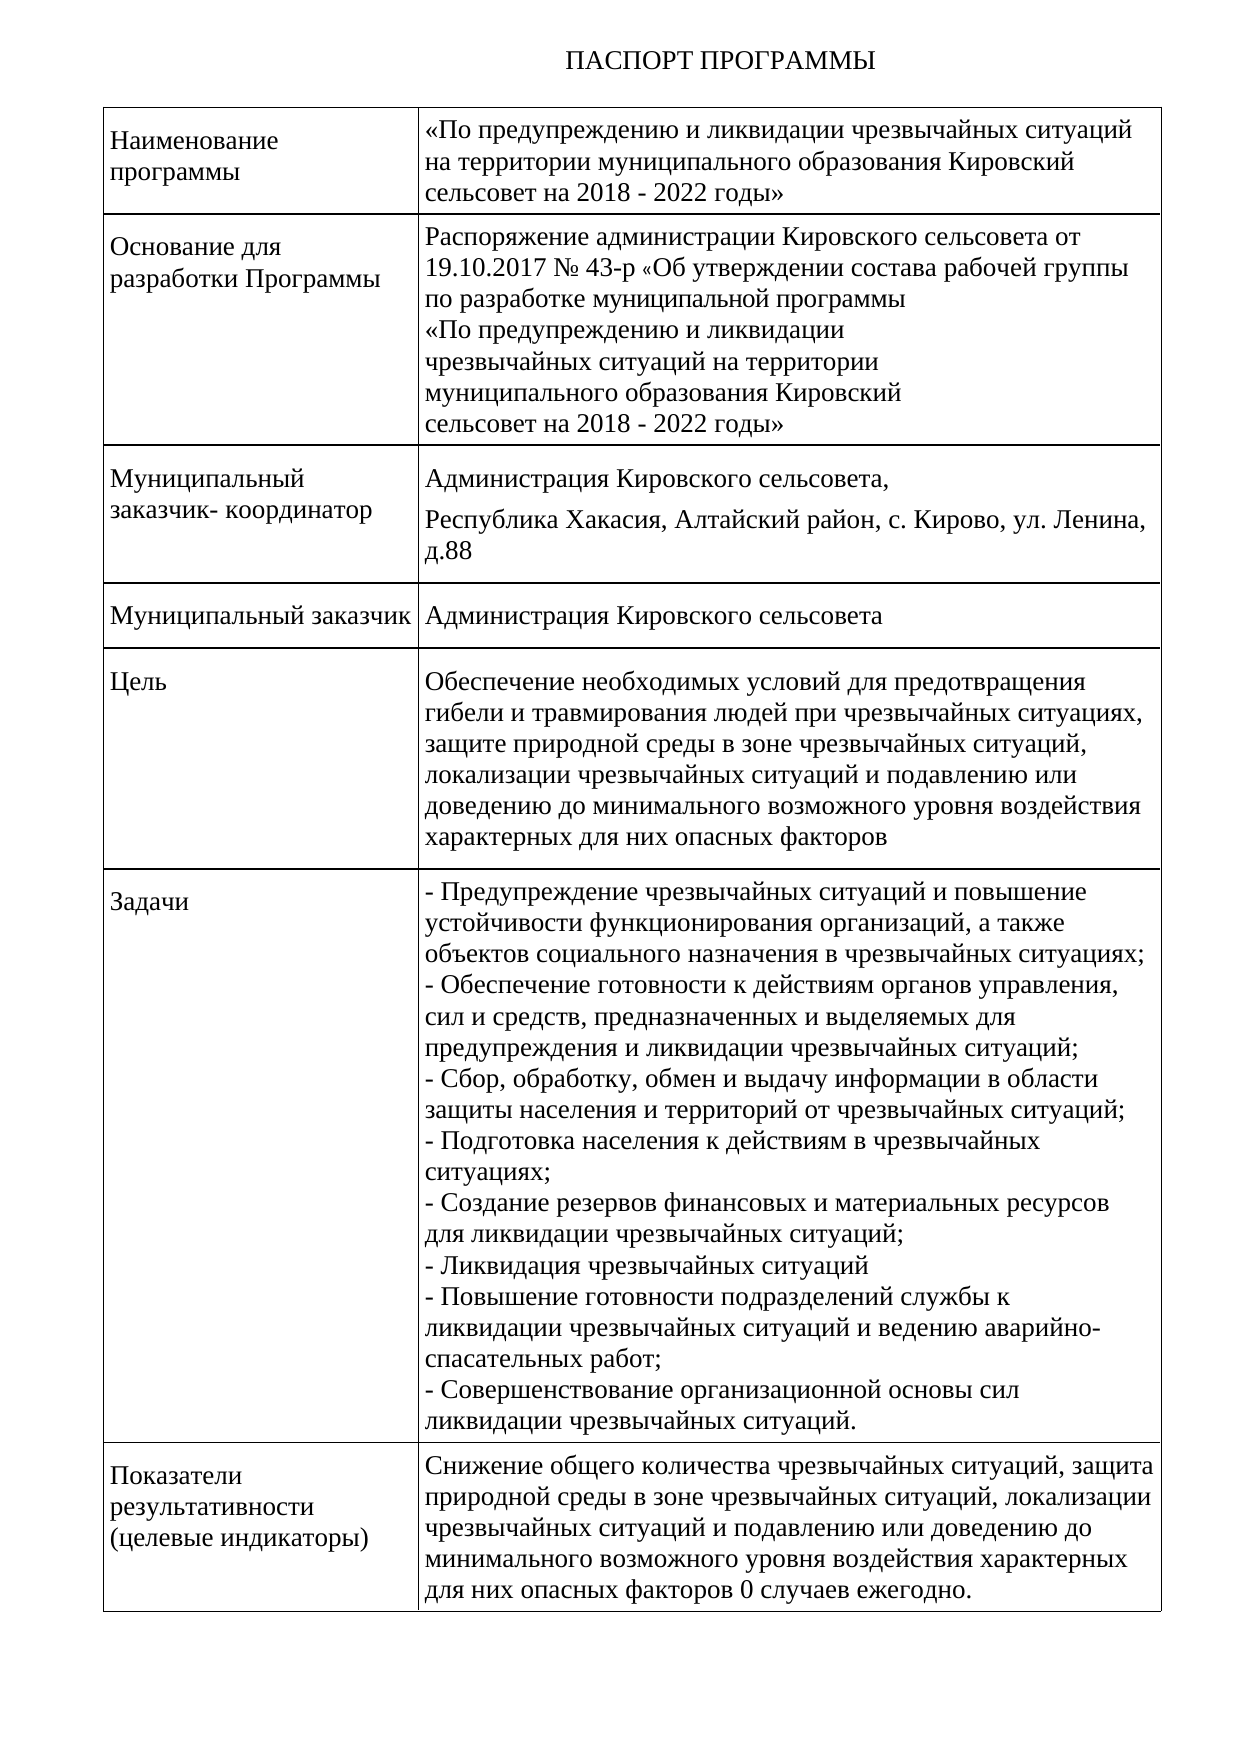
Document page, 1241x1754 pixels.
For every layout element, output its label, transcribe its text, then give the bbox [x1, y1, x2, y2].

table_cell Обеспечение необходимых условий для предотвращения гибели и травмирования людей при чрезвычайных ситуациях, защите природной среды в зоне чрезвычайных ситуаций, локализации чрезвычайных ситуаций и подавлению или доведению до минимального возможного уровня воздействия характерных для них опасных факторов [419, 647, 1161, 868]
table_cell Задачи [104, 870, 418, 1442]
table_cell Администрация Кировского сельсовета [419, 582, 1161, 647]
table_cell Снижение общего количества чрезвычайных ситуаций, защита природной среды в зоне чрезвычайных ситуаций, локализации чрезвычайных ситуаций и подавлению или доведению до минимального возможного уровня воздействия характерных для них опасных факторов 0 случаев ежегодно. [418, 1442, 1161, 1611]
table_cell Основание для разработки Программы [104, 215, 418, 444]
table_cell Распоряжение администрации Кировского сельсовета от 19.10.2017 № 43-р «Об утверждении состава рабочей группы по разработке муниципальной программы «По предупреждению и ликвидации чрезвычайных ситуаций на территории муниципального образования Кировский сельсовет на 2018 - 2022 годы» [419, 213, 1161, 444]
table_cell - Предупреждение чрезвычайных ситуаций и повышение устойчивости функционирования организаций, а также объектов социального назначения в чрезвычайных ситуациях; - Обеспечение готовности к действиям органов управления, сил и средств, предназначенных и выделяемых для предупреждения и ликвидации чрезвычайных ситуаций; - Сбор, обработку, обмен и выдачу информации в области защиты населения и территорий от чрезвычайных ситуаций; - Подготовка населения к действиям в чрезвычайных ситуациях; - Создание резервов финансовых и материальных ресурсов для ликвидации чрезвычайных ситуаций; - Ликвидация чрезвычайных ситуаций - Повышение готовности подразделений службы к ликвидации чрезвычайных ситуаций и ведению аварийно-спасательных работ; - Совершенствование организационной основы сил ликвидации чрезвычайных ситуаций. [419, 868, 1161, 1442]
table_header «По предупреждению и ликвидации чрезвычайных ситуаций на территории муниципального образования Кировский сельсовет на 2018 - 2022 годы» [419, 108, 1161, 213]
table_cell Цель [104, 649, 418, 868]
table_header Наименование программы [104, 108, 418, 213]
text ПАСПОРТ ПРОГРАММЫ [290, 44, 1152, 76]
table_cell Муниципальный заказчик [104, 584, 418, 647]
table_cell Муниципальный заказчик- координатор [104, 446, 418, 582]
table_cell Показатели результативности (целевые индикаторы) [104, 1443, 418, 1611]
table_cell Администрация Кировского сельсовета, Республика Хакасия, Алтайский район, с. Кирово, ул. Ленина, д.88 [419, 444, 1161, 582]
